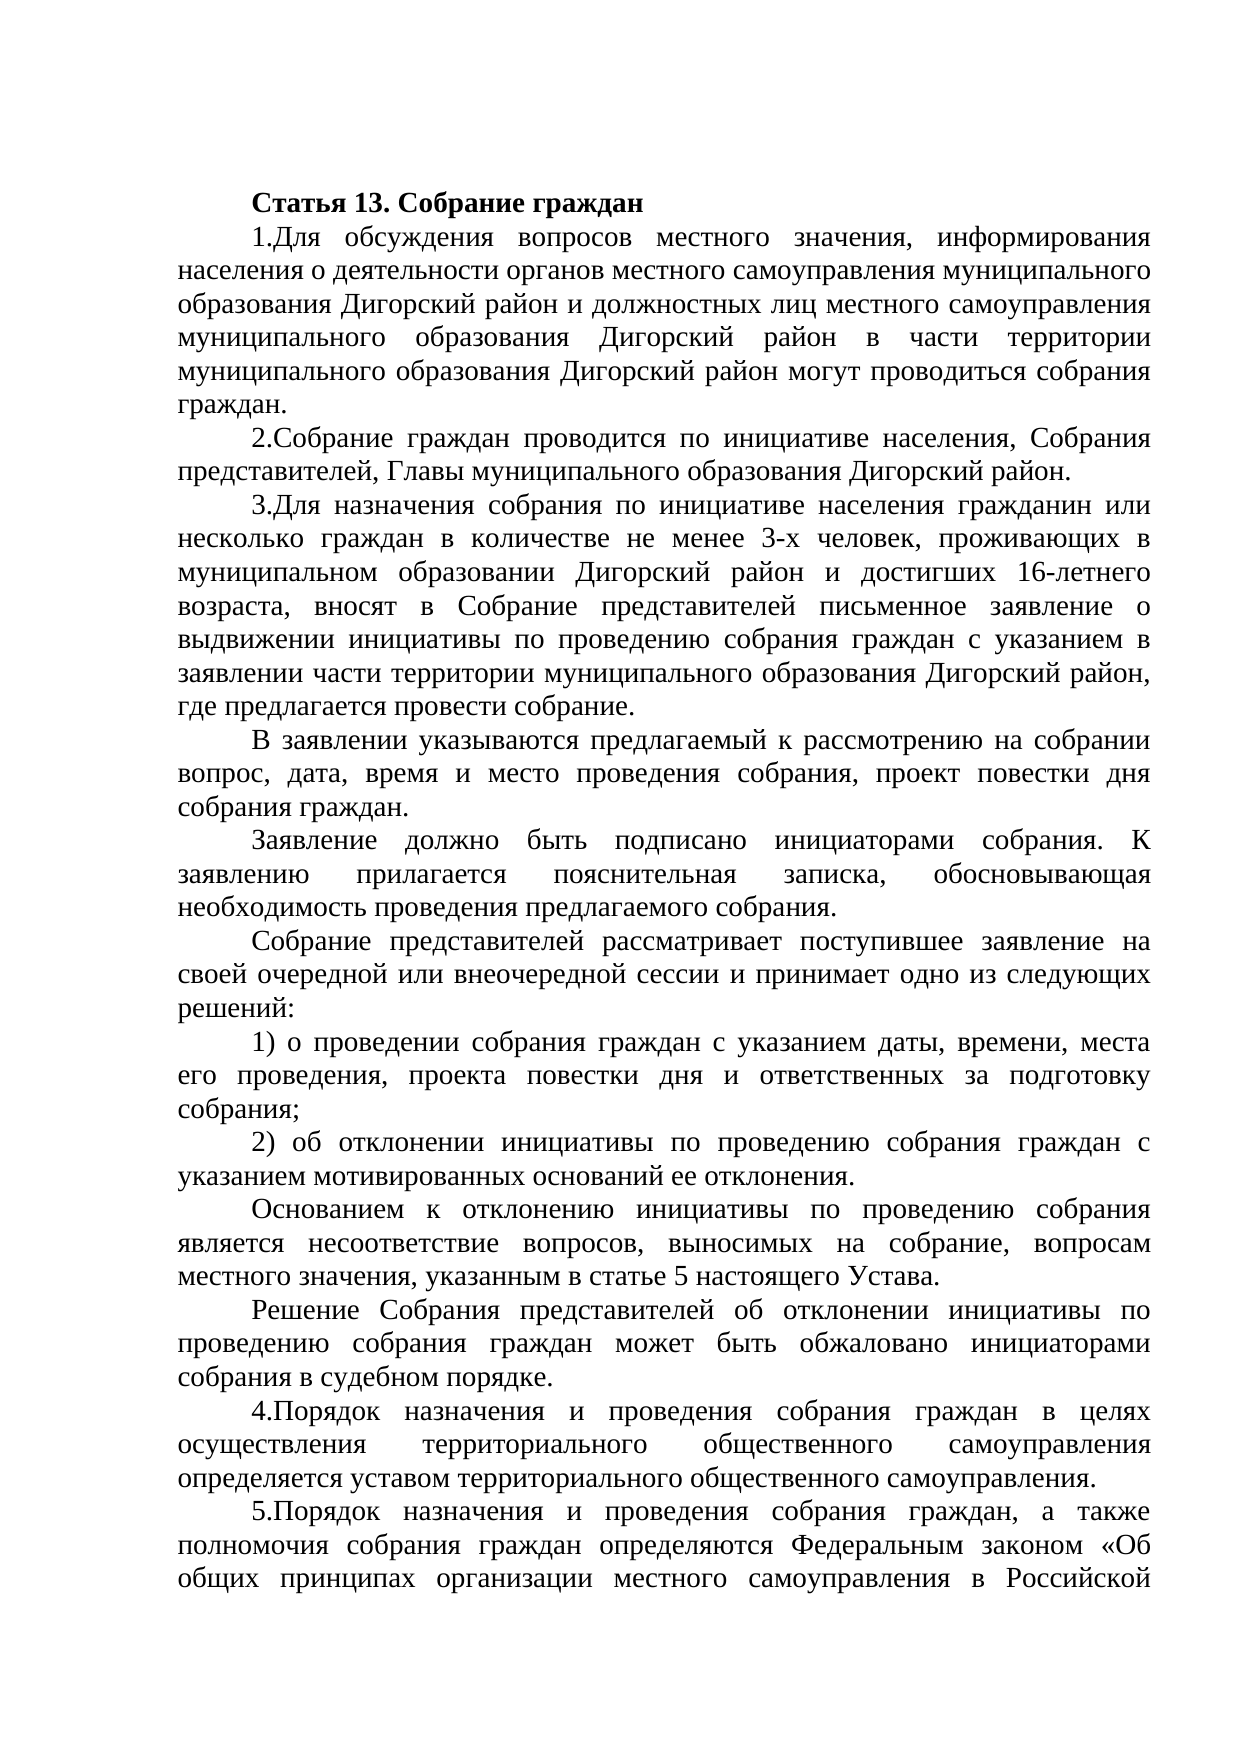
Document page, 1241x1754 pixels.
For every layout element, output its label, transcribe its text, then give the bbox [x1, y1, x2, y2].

text 2) об отклонении инициативы по проведению собрания граждан с указанием мотивированных оснований ее отклонения. [177, 1124, 1152, 1191]
text 2.Собрание граждан проводится по инициативе населения, Собрания представителей, Главы муниципального образования Дигорский район. [177, 420, 1152, 487]
text В заявлении указываются предлагаемый к рассмотрению на собрании вопрос, дата, время и место проведения собрания, проект повестки дня собрания граждан. [177, 722, 1152, 822]
text Основанием к отклонению инициативы по проведению собрания является несоответствие вопросов, выносимых на собрание, вопросам местного значения, указанным в статье 5 настоящего Устава. [177, 1191, 1152, 1292]
text Собрание представителей рассматривает поступившее заявление на своей очередной или внеочередной сессии и принимает одно из следующих решений: [177, 923, 1152, 1024]
text Заявление должно быть подписано инициаторами собрания. К заявлению прилагается пояснительная записка, обосновывающая необходимость проведения предлагаемого собрания. [177, 822, 1152, 923]
text Статья 13. Собрание граждан [177, 185, 1152, 219]
text 3.Для назначения собрания по инициативе населения гражданин или несколько граждан в количестве не менее 3-х человек, проживающих в муниципальном образовании Дигорский район и достигших 16-летнего возраста, вносят в Собрание представителей письменное заявление о выдвижении инициативы по проведению собрания граждан с указанием в заявлении части территории муниципального образования Дигорский район, где предлагается провести собрание. [177, 487, 1152, 722]
text 1.Для обсуждения вопросов местного значения, информирования населения о деятельности органов местного самоуправления муниципального образования Дигорский район и должностных лиц местного самоуправления муниципального образования Дигорский район в части территории муниципального образования Дигорский район могут проводиться собрания граждан. [177, 219, 1152, 420]
text Решение Собрания представителей об отклонении инициативы по проведению собрания граждан может быть обжаловано инициаторами собрания в судебном порядке. [177, 1292, 1152, 1393]
text 4.Порядок назначения и проведения собрания граждан в целях осуществления территориального общественного самоуправления определяется уставом территориального общественного самоуправления. [177, 1393, 1152, 1493]
text 1) о проведении собрания граждан с указанием даты, времени, места его проведения, проекта повестки дня и ответственных за подготовку собрания; [177, 1024, 1152, 1124]
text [177, 1493, 1152, 1594]
